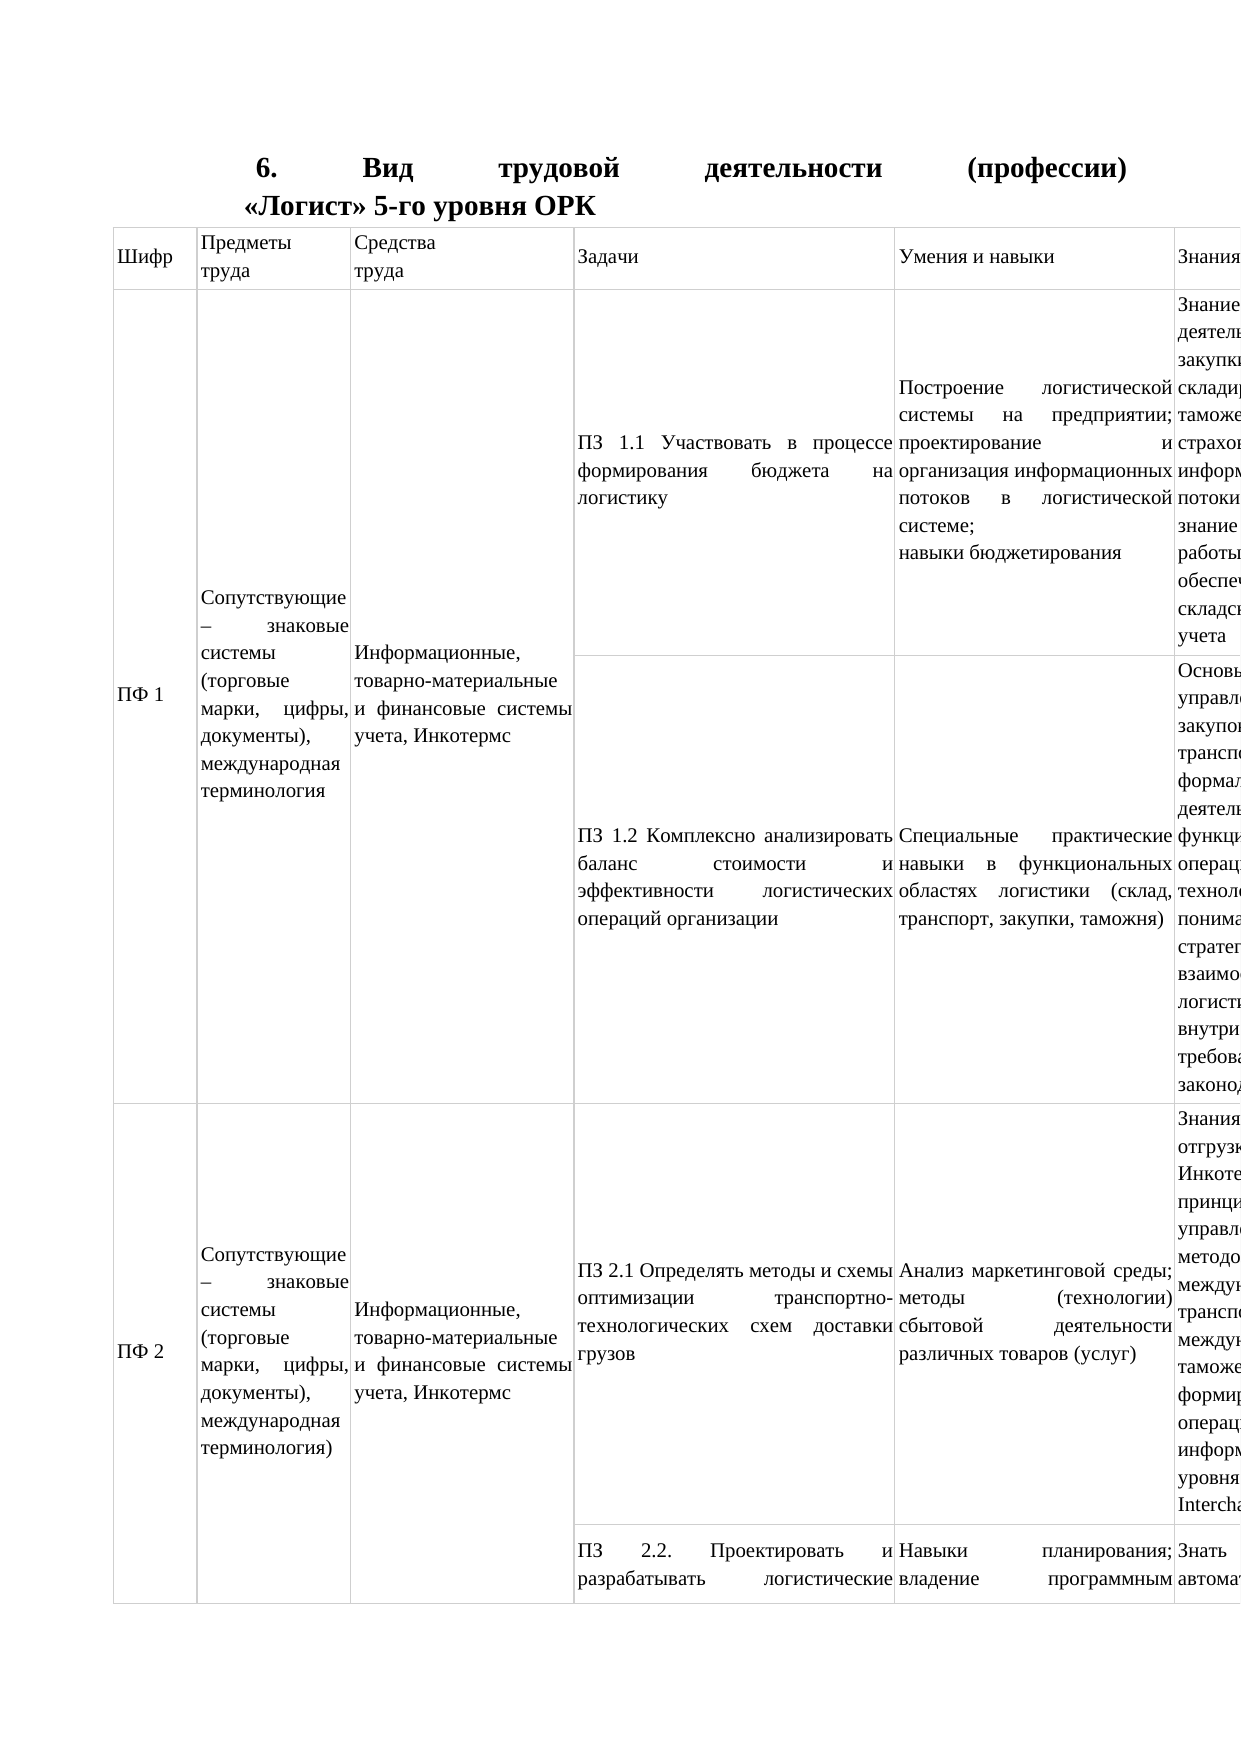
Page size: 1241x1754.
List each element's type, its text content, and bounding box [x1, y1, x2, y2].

table_cell Основы логистики и управления цепями поставок, закупок, маркетинга, транспортировки, таможенные формальности, складскую деятельность, сбытовые функции, финансовые операции, информационные технологии; понимать логистические стратегии и процессы, взаимосвязь между логистическими системами и внутри них; требования, предъявляемые законодательством [1175, 656, 1240, 1103]
table_cell ПЗ 2.1 Определять методы и схемы оптимизации транспортно-технологических схем доставки грузов [575, 1104, 894, 1524]
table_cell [575, 1525, 894, 1603]
table_header Средства труда [351, 228, 573, 289]
table_header Задачи [575, 228, 894, 289]
table_cell Построение логистической системы на предприятии; проектирование и организация информационных потоков в логистической системе; навыки бюджетирования [895, 290, 1174, 655]
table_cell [351, 290, 573, 1103]
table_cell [895, 1525, 1174, 1603]
table_cell Информационные, товарно-материальные и финансовые системы учета, Инкотермс [351, 1104, 573, 1603]
table_cell Анализ маркетинговой среды; методы (технологии) сбытовой деятельности различных товаров (услуг) [895, 1104, 1174, 1524]
table_cell Сопутствующие – знаковые системы (торговые марки, цифры, документы), международная терминология [198, 290, 350, 1103]
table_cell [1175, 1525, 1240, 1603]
table_header Шифр [114, 228, 196, 289]
table_cell Специальные практические навыки в функциональных областях логистики (склад, транспорт, закупки, таможня) [895, 656, 1174, 1103]
table_cell Знания условий отгрузки/поставки товара Инкотермс 2010; принципы логистики и управления цепями поставок, методологию закупки; международное и национальное транспортное право, международное и национальное таможенное право, формирование складских операций; информационные технологии уровня EDI (Electronic Data Interchange) [1175, 1104, 1240, 1524]
text 6. Вид трудовой деятельности (профессии) «Логист» 5-го уровня ОРК [112, 150, 1128, 222]
table_cell ПФ 1 [114, 290, 196, 1103]
table_header Предметы труда [198, 228, 350, 289]
table_cell ПЗ 1.1 Участвовать в процессе формирования бюджета на логистику [575, 290, 894, 655]
table_header Умения и навыки [895, 228, 1174, 289]
table_cell Сопутствующие – знаковые системы (торговые марки, цифры, документы), международная терминология) [198, 1104, 350, 1603]
table_cell ПЗ 1.2 Комплексно анализировать баланс стоимости и эффективности логистических операций организации [575, 656, 894, 1103]
table_cell Знание логистических аспектов деятельности организации: закупки, запасы, складирование, перевозка, таможенное оформление, страхование, распределение, информационные и финансовые потоки; знание общих принципов работы программного обеспечения для ведения складского и бухгалтерского учета [1175, 290, 1240, 655]
table_header Знания [1175, 228, 1240, 289]
table_cell ПФ 2 [114, 1104, 196, 1603]
